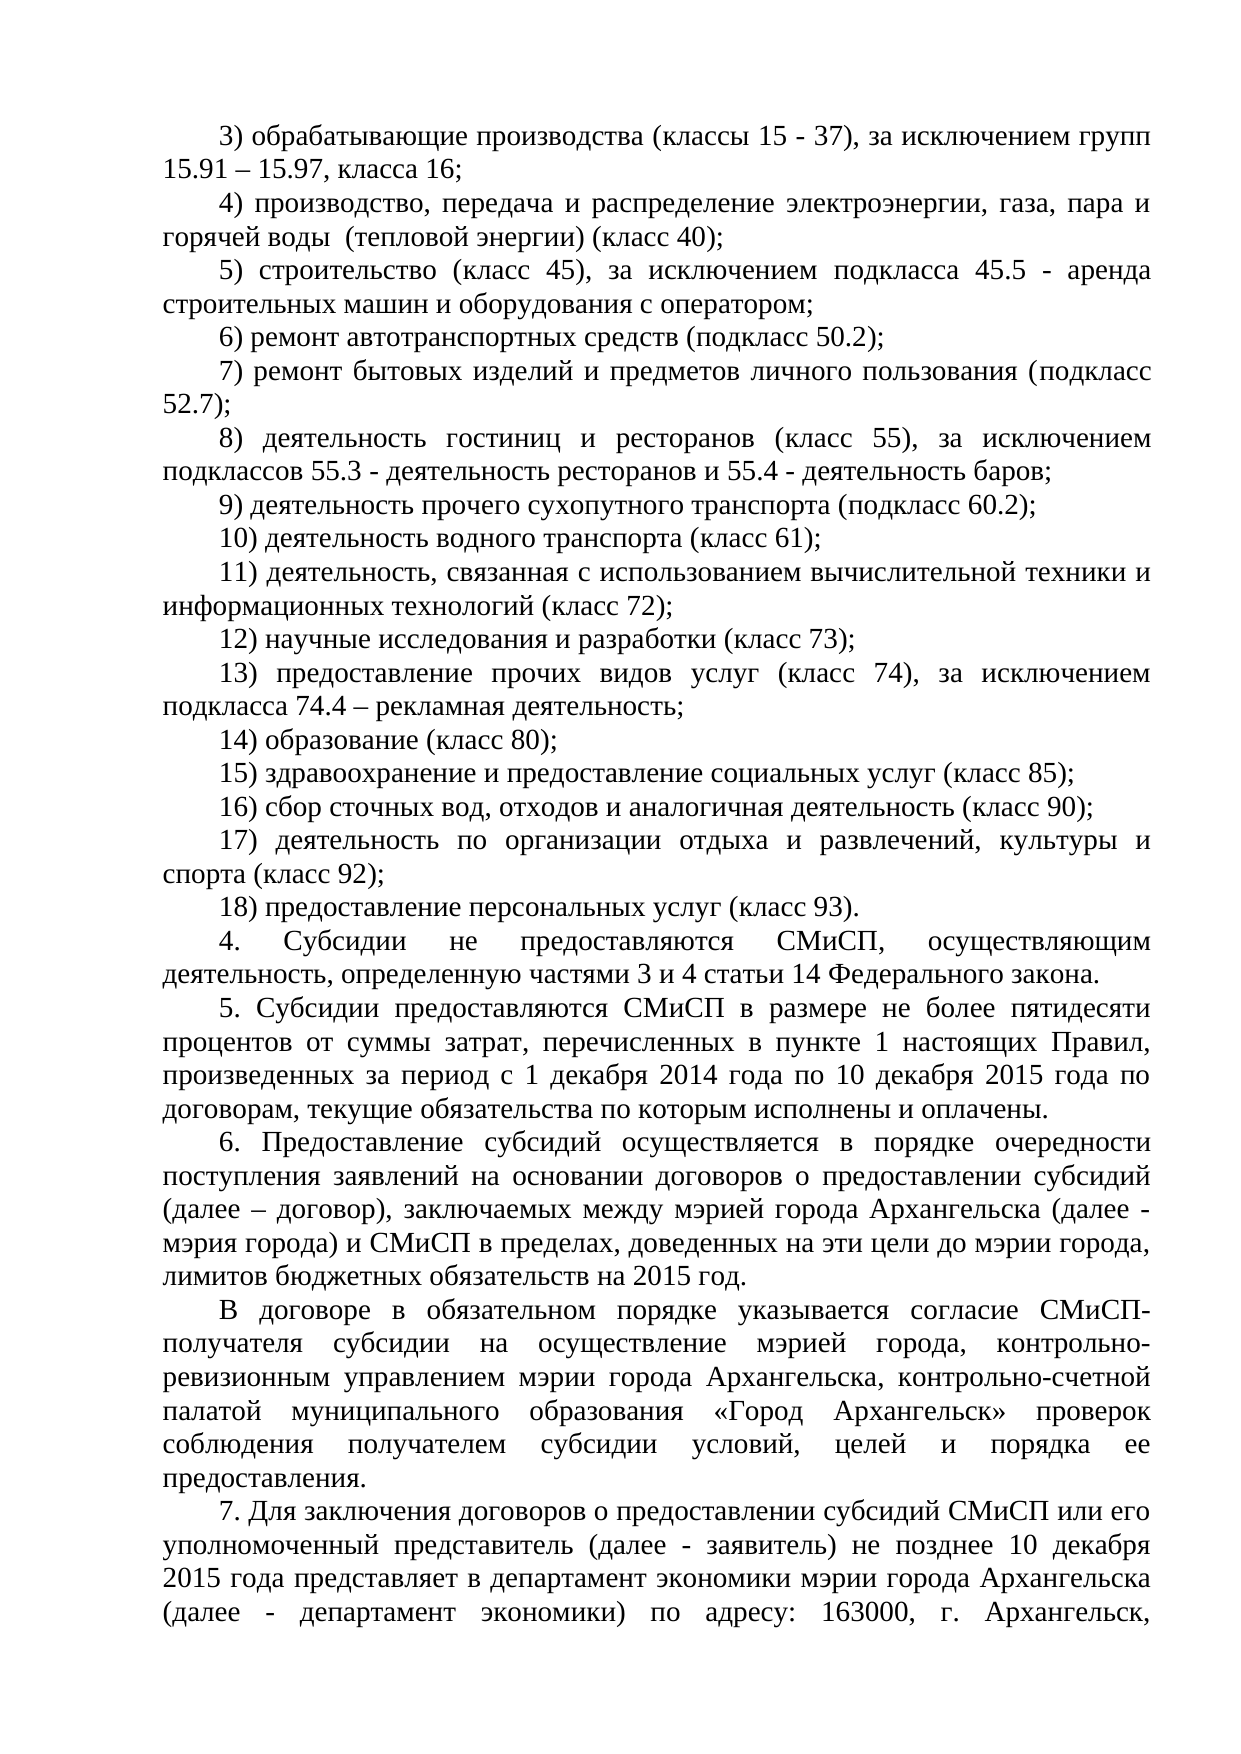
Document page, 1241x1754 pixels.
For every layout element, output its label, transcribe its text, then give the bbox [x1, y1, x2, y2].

text 7) ремонт бытовых изделий и предметов личного пользования (подкласс 52.7); [162, 353, 1152, 420]
text 5) строительство (класс 45), за исключением подкласса 45.5 - аренда строительных машин и оборудования с оператором; [162, 252, 1152, 319]
text 15) здравоохранение и предоставление социальных услуг (класс 85); [162, 755, 1152, 789]
text 4. Субсидии не предоставляются СМиСП, осуществляющим деятельность, определенную частями 3 и 4 статьи 14 Федерального закона. [162, 923, 1152, 990]
text 6) ремонт автотранспортных средств (подкласс 50.2); [162, 319, 1152, 353]
text 18) предоставление персональных услуг (класс 93). [162, 889, 1152, 923]
text 10) деятельность водного транспорта (класс 61); [162, 521, 1152, 554]
text 4) производство, передача и распределение электроэнергии, газа, пара и горячей воды (тепловой энергии) (класс 40); [162, 185, 1152, 252]
text 12) научные исследования и разработки (класс 73); [162, 621, 1152, 655]
text 16) сбор сточных вод, отходов и аналогичная деятельность (класс 90); [162, 789, 1152, 822]
text 17) деятельность по организации отдыха и развлечений, культуры и спорта (класс 92); [162, 822, 1152, 889]
text В договоре в обязательном порядке указывается согласие СМиСП-получателя субсидии на осуществление мэрией города, контрольно-ревизионным управлением мэрии города Архангельска, контрольно-счетной палатой муниципального образования «Город Архангельск» проверок соблюдения получателем субсидии условий, целей и порядка ее предоставления. [162, 1292, 1152, 1493]
text 11) деятельность, связанная с использованием вычислительной техники и информационных технологий (класс 72); [162, 554, 1152, 621]
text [162, 1493, 1152, 1627]
text 9) деятельность прочего сухопутного транспорта (подкласс 60.2); [162, 487, 1152, 521]
text 13) предоставление прочих видов услуг (класс 74), за исключением подкласса 74.4 – рекламная деятельность; [162, 655, 1152, 722]
text 14) образование (класс 80); [162, 722, 1152, 755]
text 5. Субсидии предоставляются СМиСП в размере не более пятидесяти процентов от суммы затрат, перечисленных в пункте 1 настоящих Правил, произведенных за период с 1 декабря 2014 года по 10 декабря 2015 года по договорам, текущие обязательства по которым исполнены и оплачены. [162, 990, 1152, 1124]
text 8) деятельность гостиниц и ресторанов (класс 55), за исключением подклассов 55.3 - деятельность ресторанов и 55.4 - деятельность баров; [162, 420, 1152, 487]
text 3) обрабатывающие производства (классы 15 - 37), за исключением групп 15.91 – 15.97, класса 16; [162, 118, 1152, 185]
text 6. Предоставление субсидий осуществляется в порядке очередности поступления заявлений на основании договоров о предоставлении субсидий (далее – договор), заключаемых между мэрией города Архангельска (далее - мэрия города) и СМиСП в пределах, доведенных на эти цели до мэрии города, лимитов бюджетных обязательств на 2015 год. [162, 1124, 1152, 1292]
